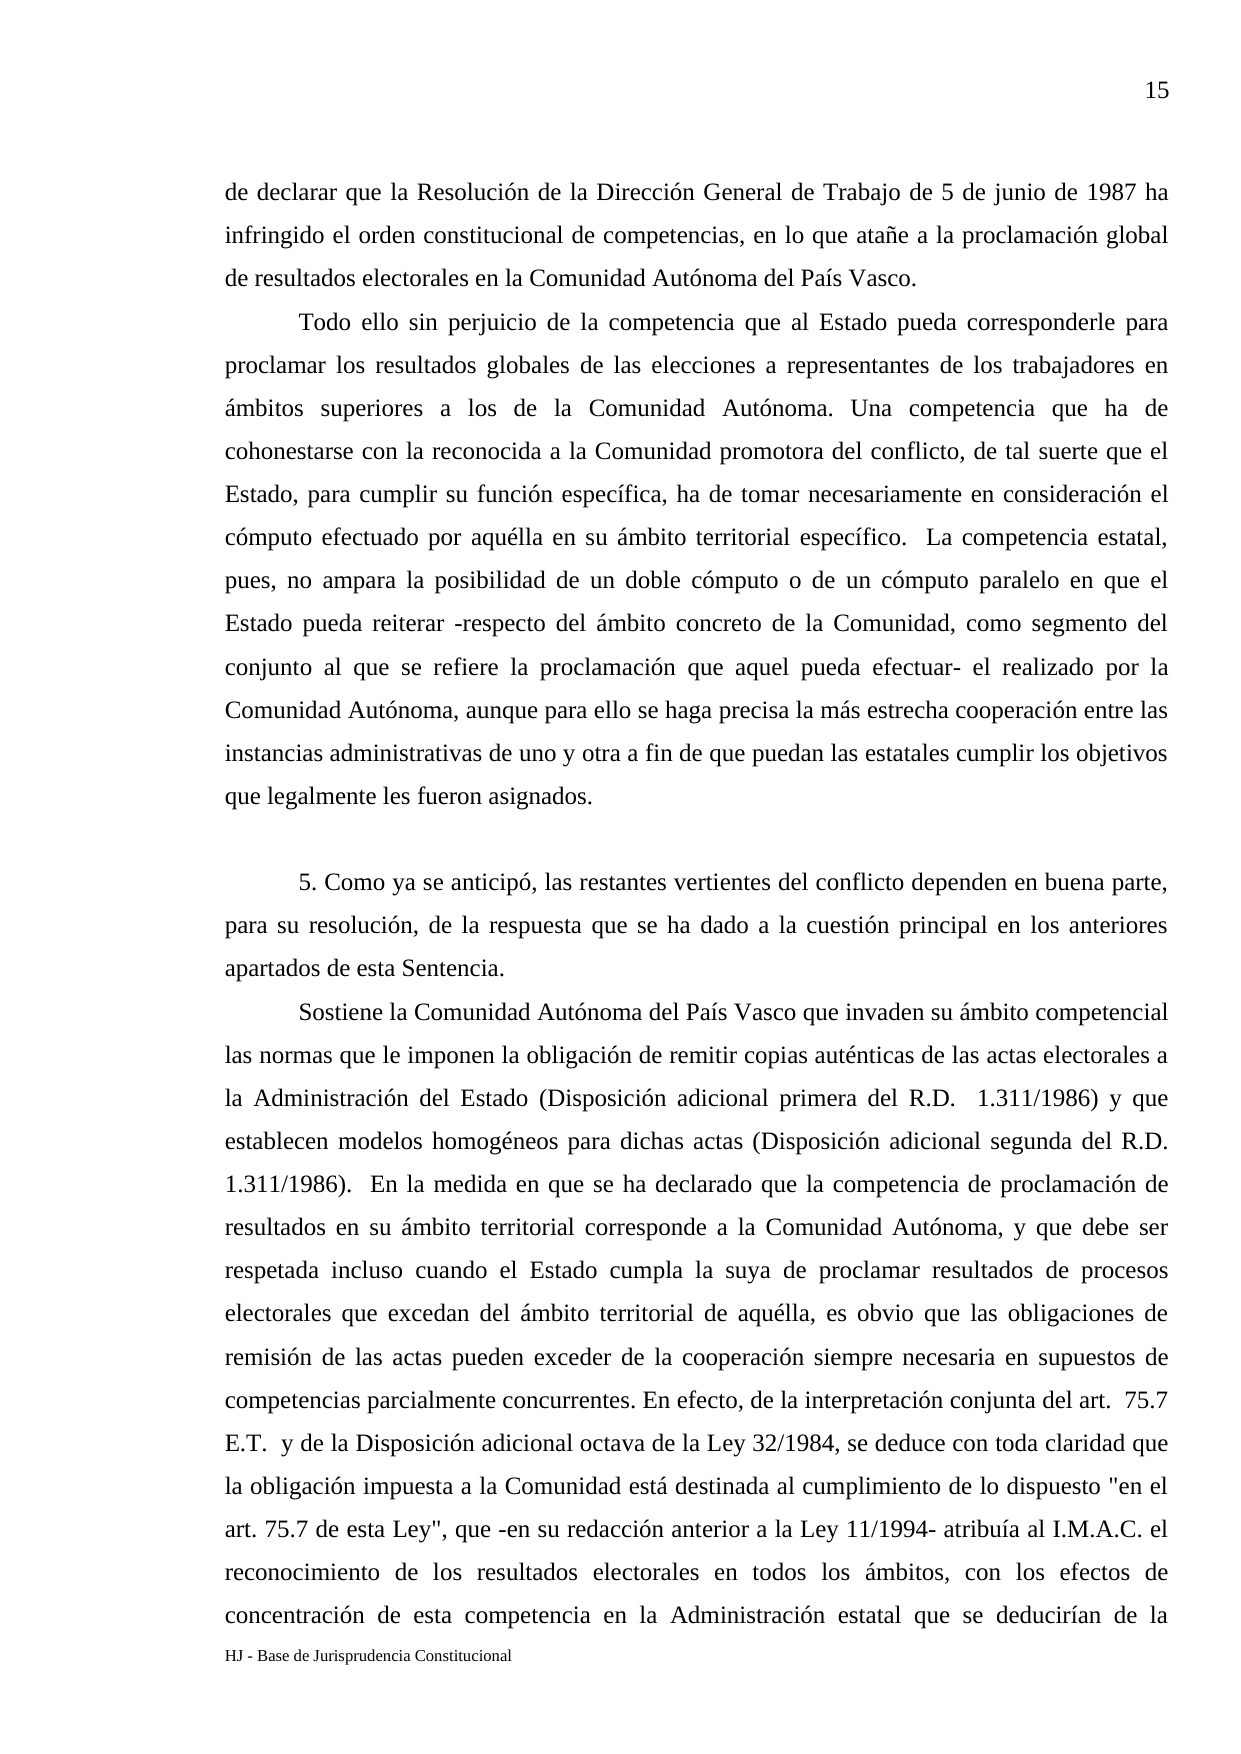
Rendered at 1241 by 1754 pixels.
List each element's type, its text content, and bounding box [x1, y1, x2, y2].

text Todo ello sin perjuicio de la competencia que al Estado pueda corresponderle para proclamar los resultados globales de las elecciones a representantes de los trabajadores en ámbitos superiores a los de la Comunidad Autónoma. Una competencia que ha de cohonestarse con la reconocida a la Comunidad promotora del conflicto, de tal suerte que el Estado, para cumplir su función específica, ha de tomar necesariamente en consideración el cómputo efectuado por aquélla en su ámbito territorial específico. La competencia estatal, pues, no ampara la posibilidad de un doble cómputo o de un cómputo paralelo en que el Estado pueda reiterar -respecto del ámbito concreto de la Comunidad, como segmento del conjunto al que se refiere la proclamación que aquel pueda efectuar- el realizado por la Comunidad Autónoma, aunque para ello se haga precisa la más estrecha cooperación entre las instancias administrativas de uno y otra a fin de que puedan las estatales cumplir los objetivos que legalmente les fueron asignados. [224, 307, 1169, 810]
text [224, 997, 1169, 1629]
text 5. Como ya se anticipó, las restantes vertientes del conflicto dependen en buena parte, para su resolución, de la respuesta que se ha dado a la cuestión principal en los anteriores apartados de esta Sentencia. [224, 867, 1169, 982]
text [224, 177, 1169, 292]
